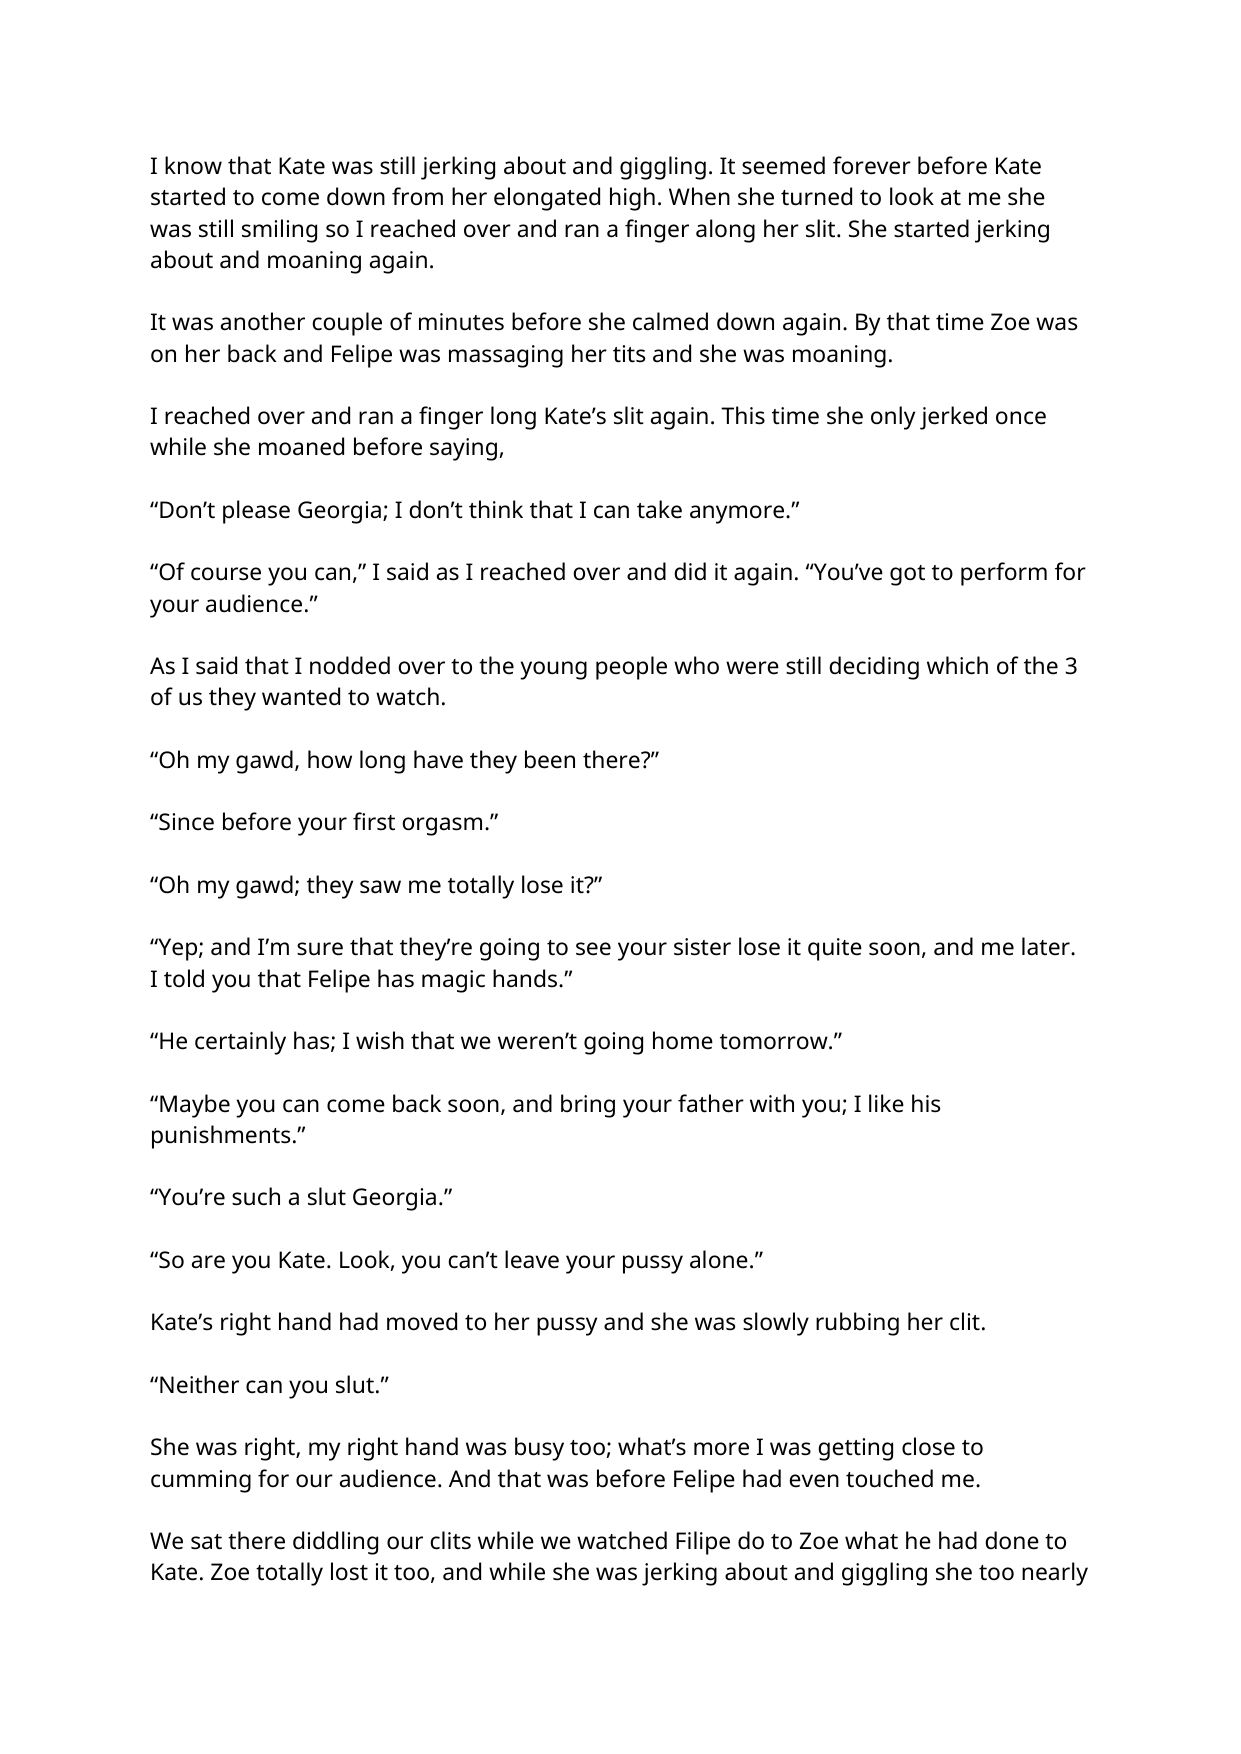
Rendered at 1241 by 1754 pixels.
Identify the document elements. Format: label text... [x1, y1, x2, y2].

text “Maybe you can come back soon, and bring your father with you; I like his punishments.” [150, 1087, 1090, 1150]
text “Of course you can,” I said as I reached over and did it again. “You’ve got to perform for your audience.” [150, 556, 1090, 619]
text “So are you Kate. Look, you can’t leave your pussy alone.” [150, 1244, 1090, 1275]
text “Oh my gawd; they saw me totally lose it?” [150, 869, 1090, 900]
text “Yep; and I’m sure that they’re going to see your sister lose it quite soon, and me later. I told you that Felipe has magic hands.” [150, 931, 1090, 994]
text “Oh my gawd, how long have they been there?” [150, 744, 1090, 775]
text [150, 1525, 1090, 1587]
text As I said that I nodded over to the young people who were still deciding which of the 3 of us they wanted to watch. [150, 650, 1090, 712]
text Kate’s right hand had moved to her pussy and she was slowly rubbing her clit. [150, 1306, 1090, 1337]
text I reached over and ran a finger long Kate’s slit again. This time she only jerked once while she moaned before saying, [150, 400, 1090, 462]
text “Since before your first orgasm.” [150, 806, 1090, 837]
text She was right, my right hand was busy too; what’s more I was getting close to cumming for our audience. And that was before Felipe had even touched me. [150, 1431, 1090, 1494]
text “Don’t please Georgia; I don’t think that I can take anymore.” [150, 494, 1090, 525]
text “You’re such a slut Georgia.” [150, 1181, 1090, 1212]
text “Neither can you slut.” [150, 1369, 1090, 1400]
text I know that Kate was still jerking about and giggling. It seemed forever before Kate started to come down from her elongated high. When she turned to look at me she was still smiling so I reached over and ran a finger along her slit. She started jerking about and moaning again. [150, 150, 1090, 275]
text It was another couple of minutes before she calmed down again. By that time Zoe was on her back and Felipe was massaging her tits and she was moaning. [150, 306, 1090, 369]
text “He certainly has; I wish that we weren’t going home tomorrow.” [150, 1025, 1090, 1056]
